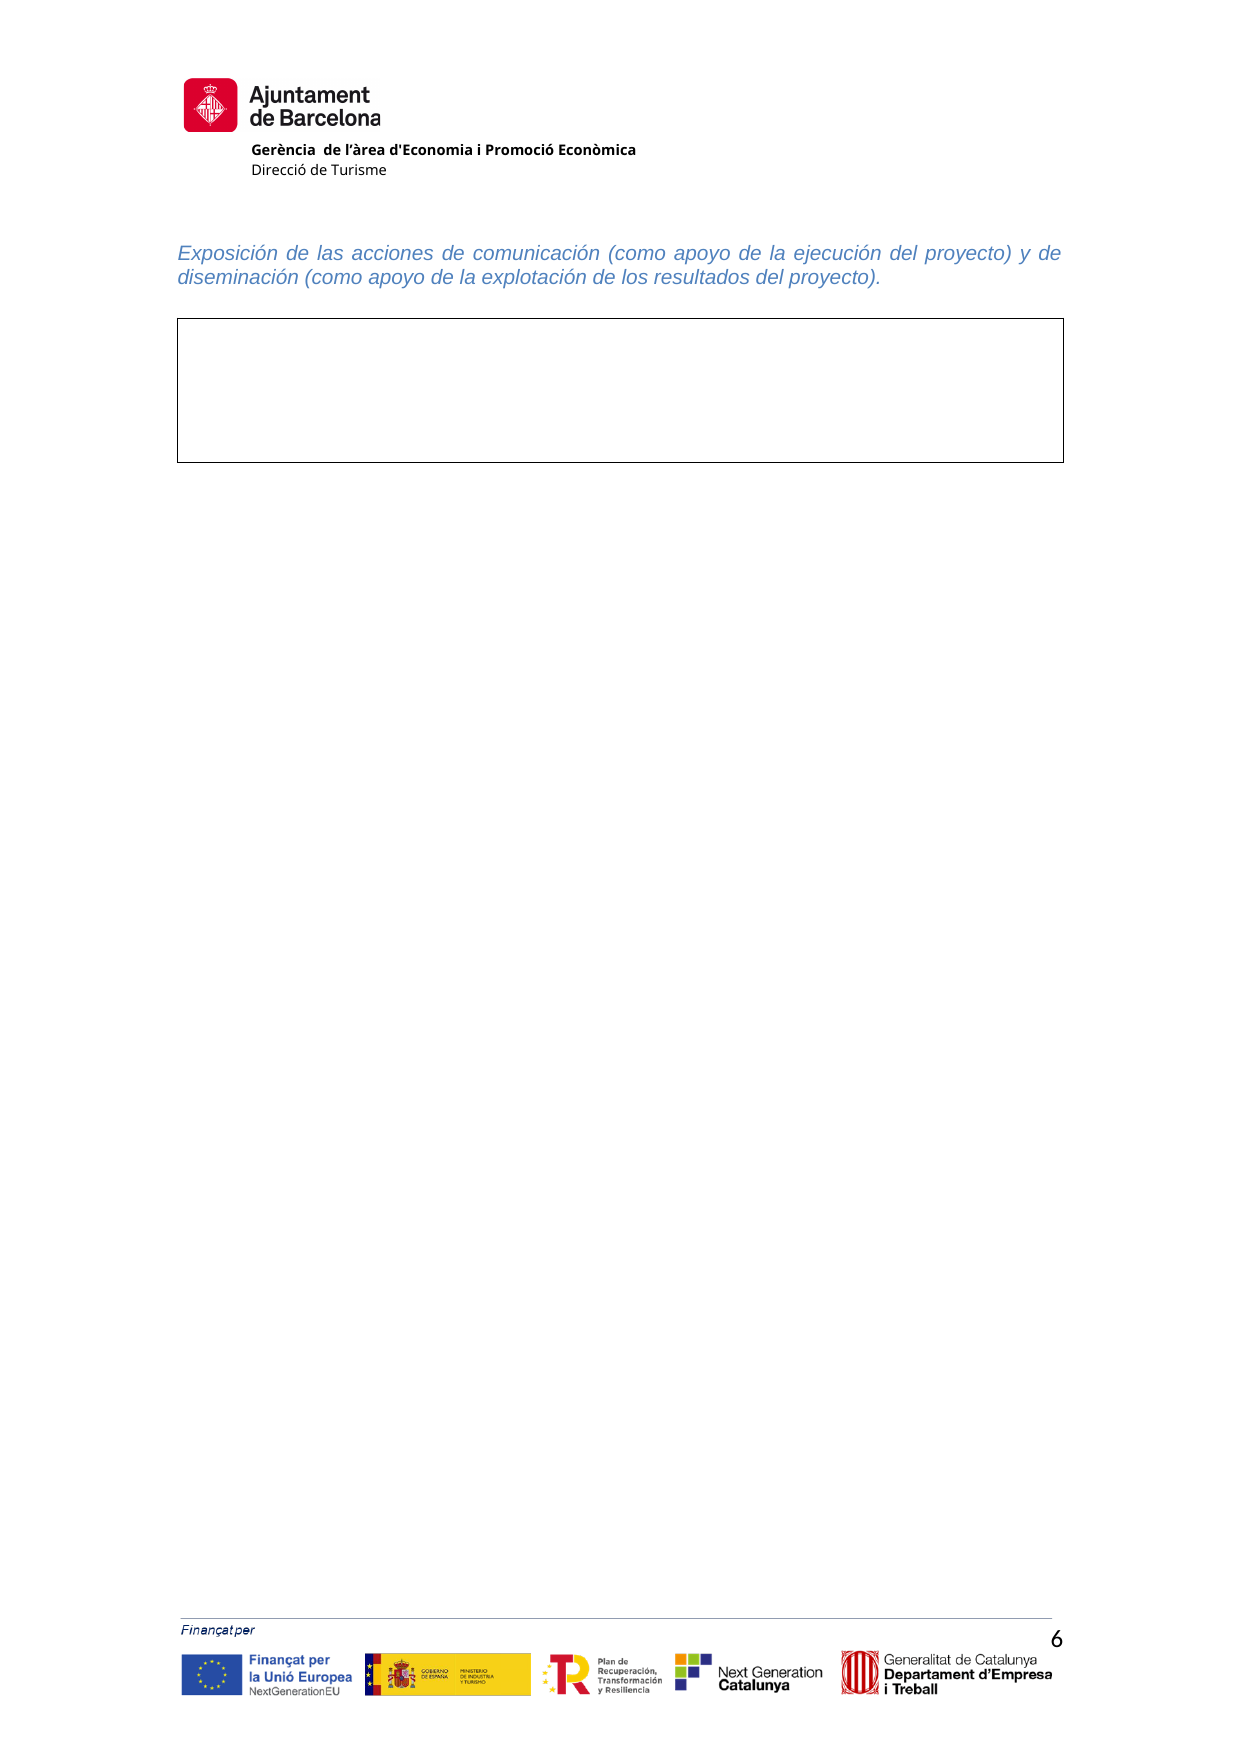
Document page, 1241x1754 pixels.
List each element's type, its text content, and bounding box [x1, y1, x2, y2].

picture [183, 78, 380, 132]
text Exposición de las acciones de comunicación (como apoyo de la ejecución del proyecto) y de diseminación (como apoyo de la explotación de los resultados del proyecto). [177, 241, 1063, 289]
picture [172, 1617, 1053, 1698]
table_header [178, 319, 1063, 462]
